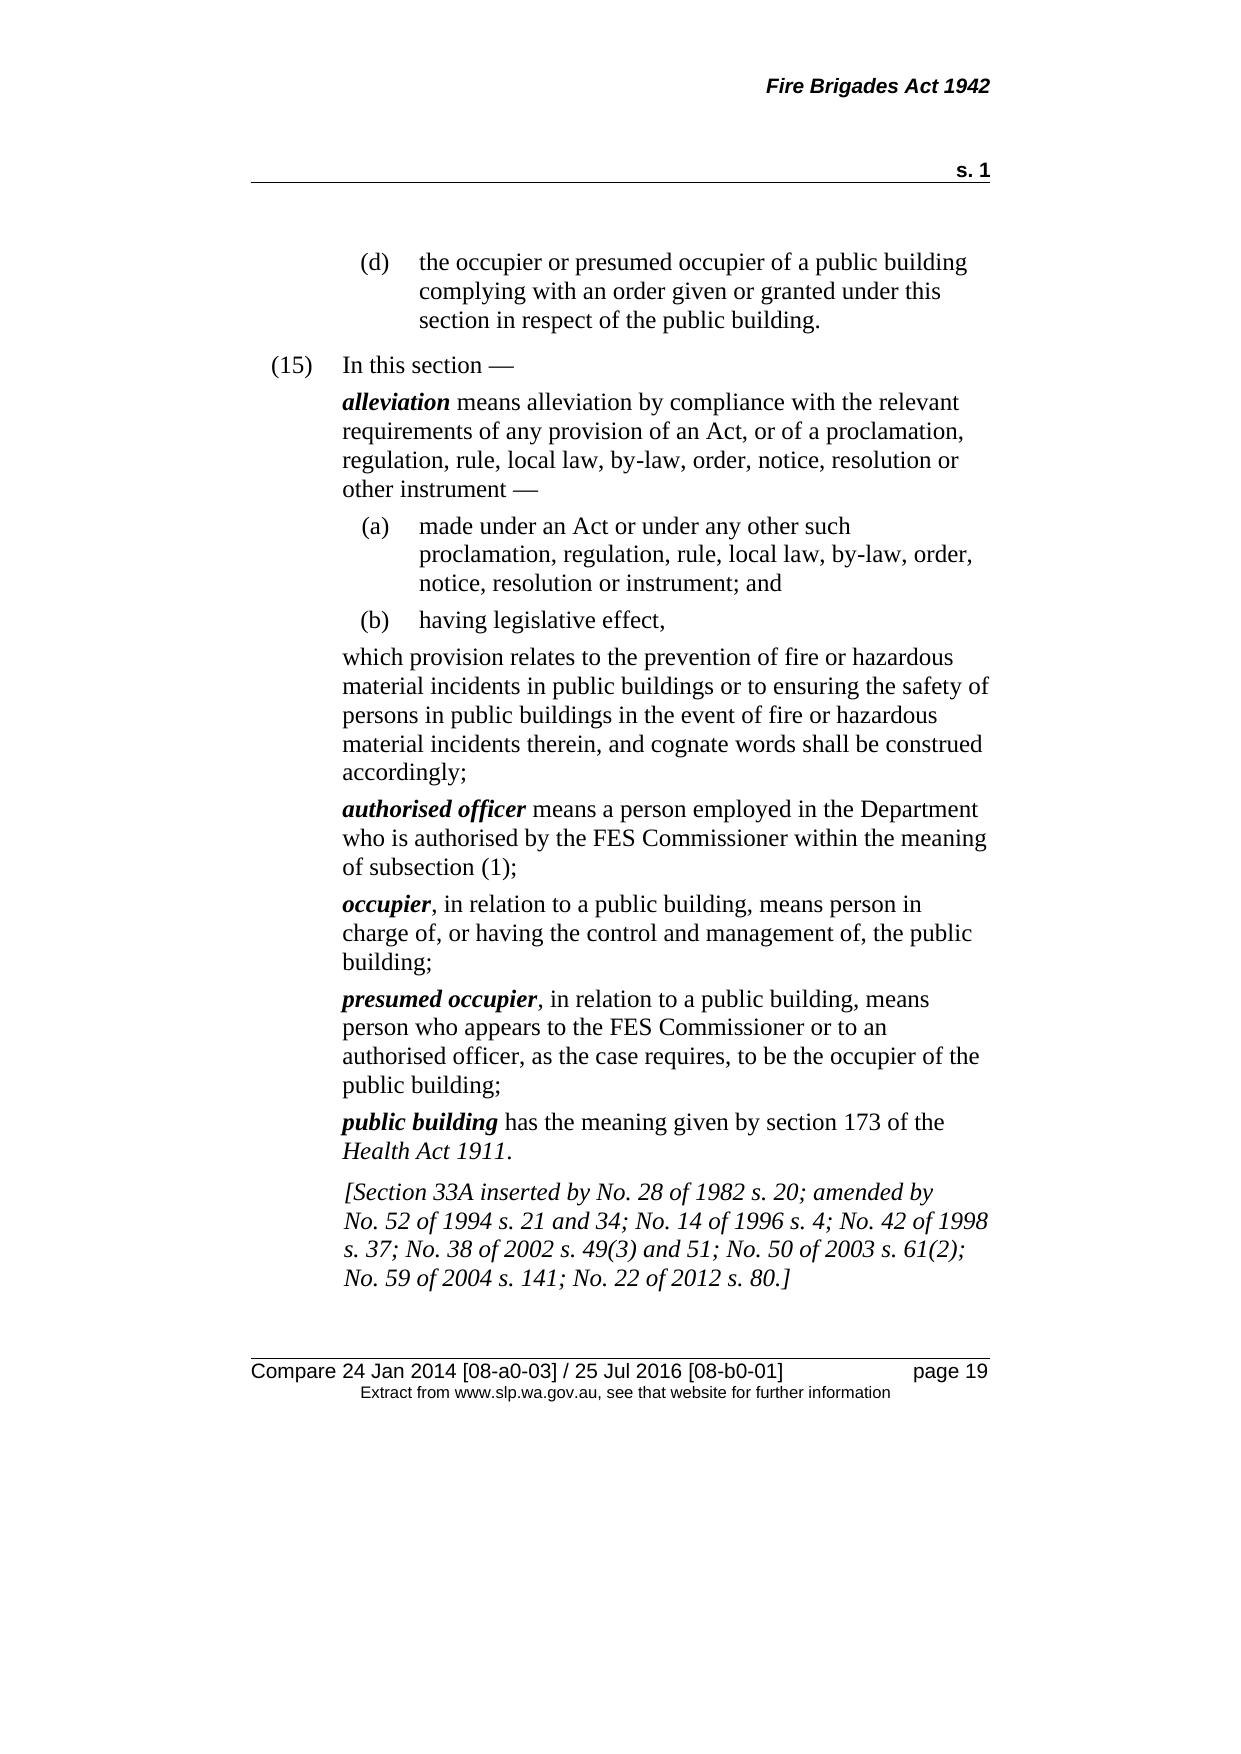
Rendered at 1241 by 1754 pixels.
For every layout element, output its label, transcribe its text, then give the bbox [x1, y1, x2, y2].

text presumed occupier, in relation to a public building, means person who appears to the Commissioner or to an authorised officer, as the case requires, to be the occupier of the public building; [251, 984, 990, 1099]
text (d) the occupier or presumed occupier of a public building complying with an order given or granted under this section in respect of the public building. [251, 247, 990, 334]
text authorised officer means a person employed in the Department who is authorised by the FES Commissioner within the meaning of subsection (1); [251, 794, 990, 881]
text [Section 33A inserted by No. 28 of 1982 s. 20; amended by No. 52 of 1994 s. 21 and 34; No. 14 of 1996 s. 4; No. 42 of 1998 s. 37; No. 38 of 2002 s. 49(3) and 51; No. 50 of 2003 s. 61(2); No. 59 of 2004 s. 141; No. 22 of 2012 s. 80.] [251, 1177, 990, 1292]
text occupier, in relation to a public building, means person in charge of, or having the control and management of, the public building; [251, 889, 990, 975]
text alleviation means alleviation by compliance with the relevant requirements of any provision of an Act, or of a proclamation, regulation, rule, local law, by-law, order, notice, resolution or other instrument — [251, 387, 990, 502]
text public building has the meaning given by section 173 of the Health Act 1911. [251, 1107, 990, 1164]
text (15) In this section — [251, 350, 990, 379]
text which provision relates to the prevention of fire or hazardous material incidents in public buildings or to ensuring the safety of persons in public buildings in the event of fire or hazardous material incidents therein, and cognate words shall be construed accordingly; [251, 642, 990, 786]
text (b) having legislative effect, [251, 605, 990, 634]
text (a) made under an Act or under any other such proclamation, regulation, rule, local law, by-law, order, notice, resolution or instrument; and [251, 511, 990, 597]
